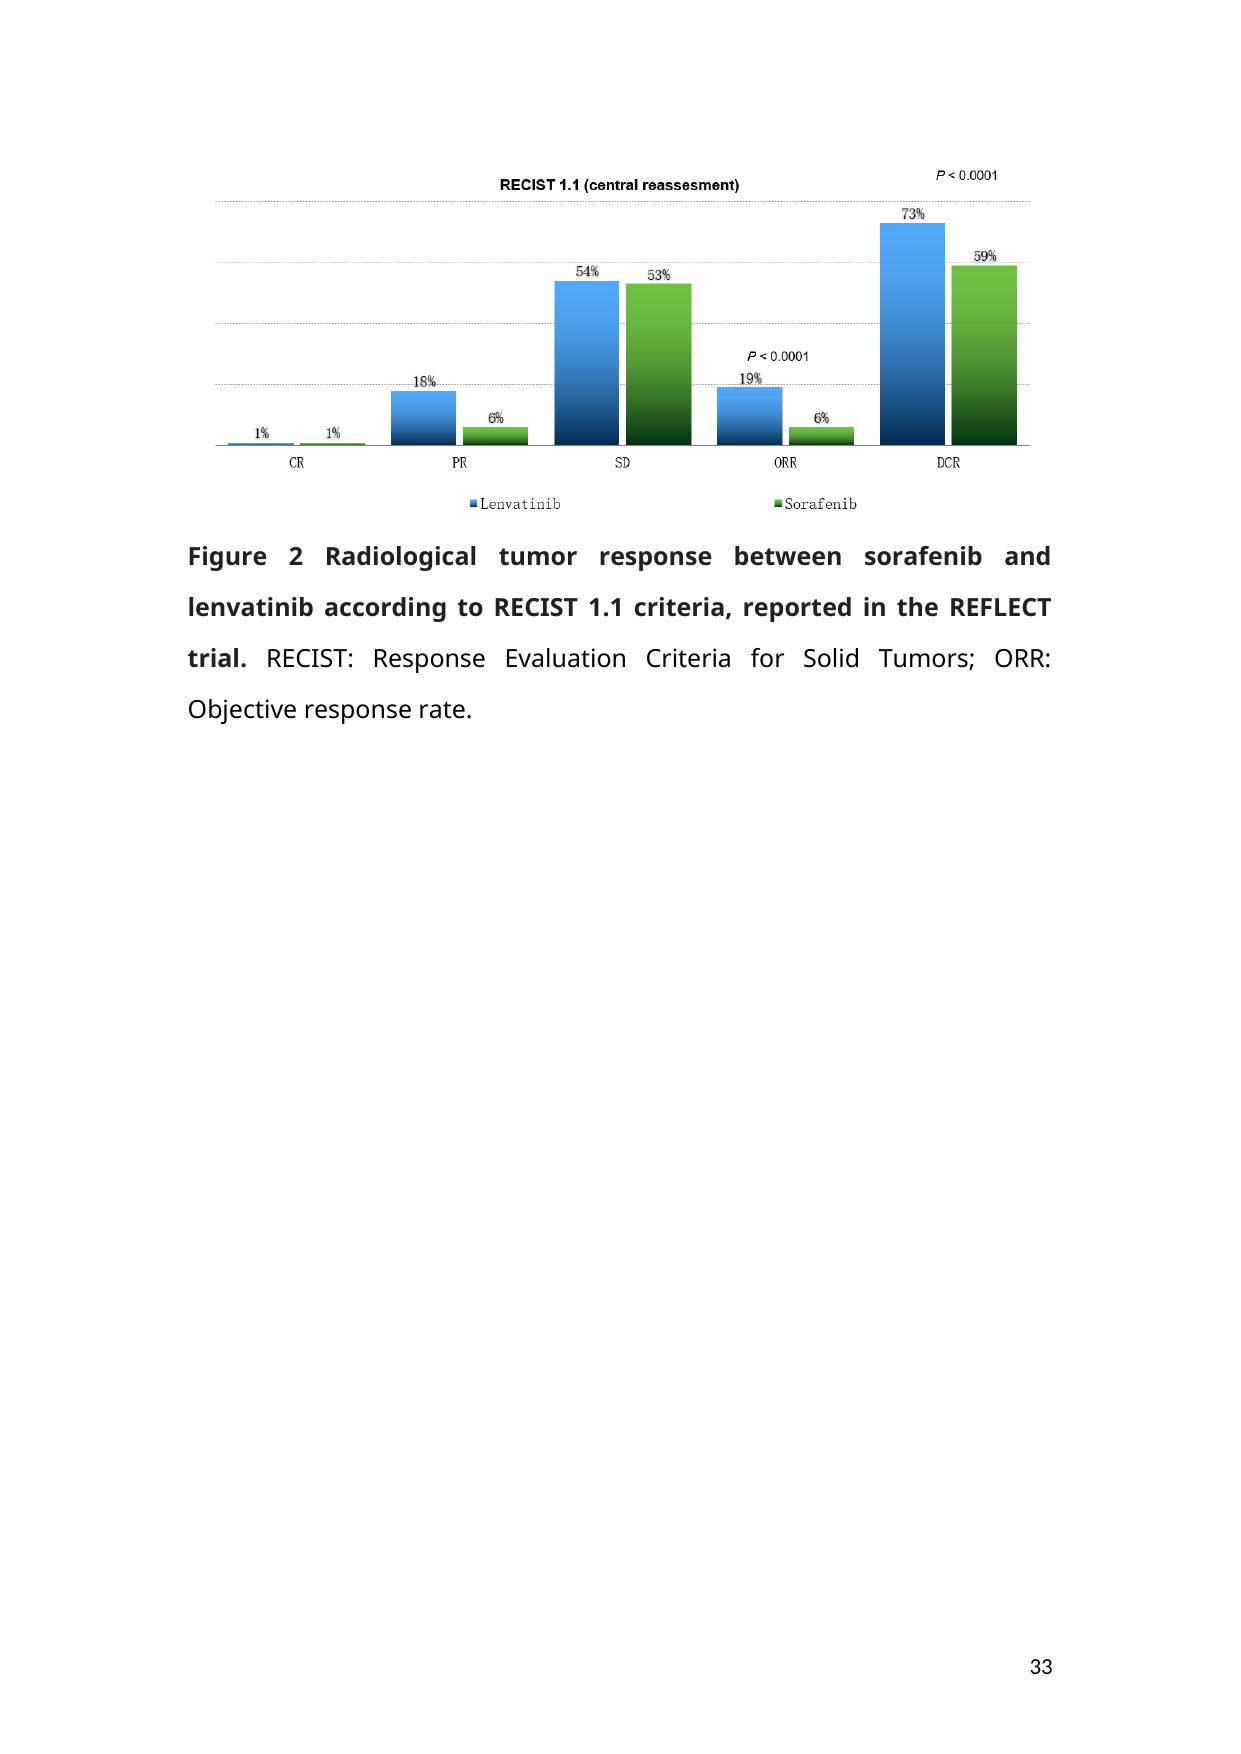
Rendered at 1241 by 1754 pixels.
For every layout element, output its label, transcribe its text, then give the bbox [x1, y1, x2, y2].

text Figure 2 Radiological tumor response between sorafenib and lenvatinib according to RECIST 1.1 criteria, reported in the REFLECT trial. RECIST: Response Evaluation Criteria for Solid Tumors; ORR: Objective response rate. [187, 538, 1053, 725]
picture [187, 150, 1053, 524]
